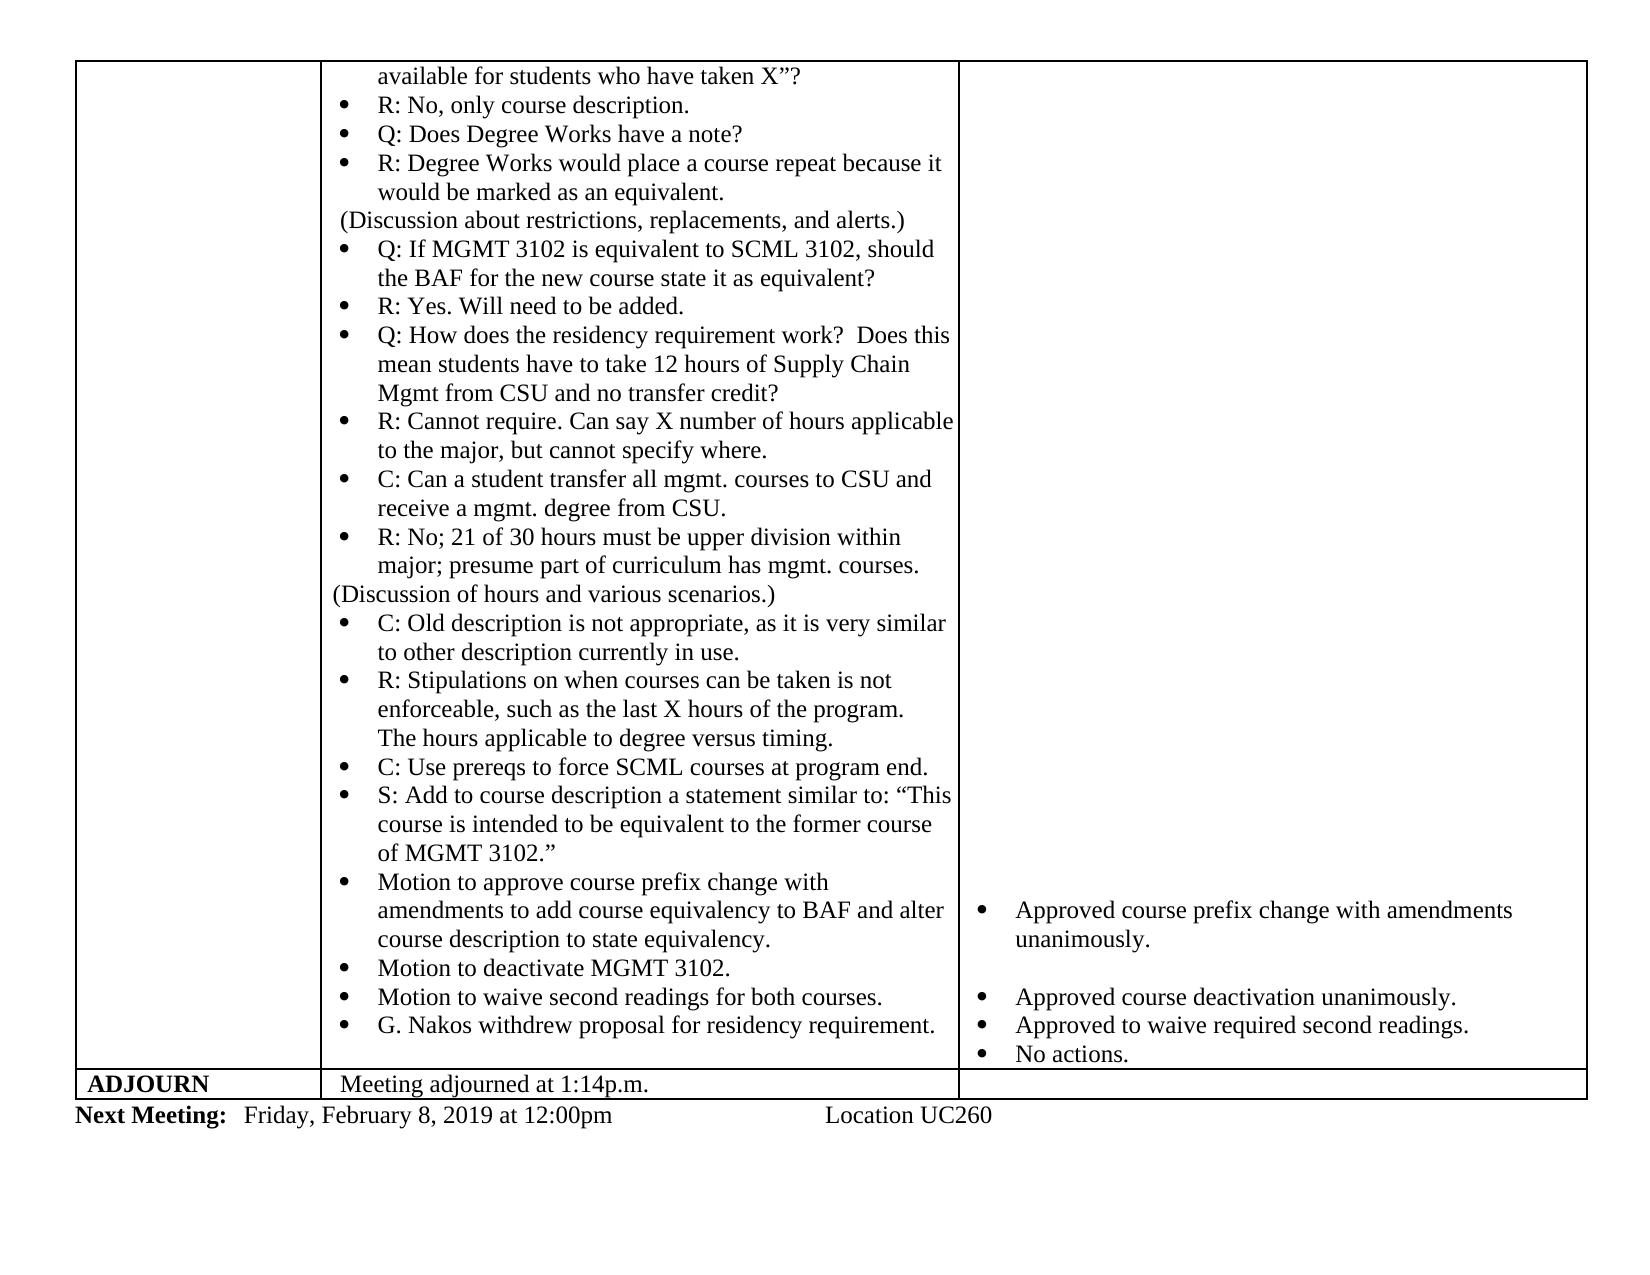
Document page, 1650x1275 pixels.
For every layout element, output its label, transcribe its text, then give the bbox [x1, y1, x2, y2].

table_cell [960, 62, 1586, 1068]
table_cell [77, 62, 320, 1068]
text Next Meeting: Friday, February 8, 2019 at 12:00pm Location UC260 [75, 1100, 1575, 1128]
table_cell [960, 1070, 1586, 1098]
table_cell Meeting adjourned at 1:14p.m. [322, 1070, 958, 1098]
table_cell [322, 62, 958, 1068]
table_cell ADJOURN [77, 1070, 320, 1098]
